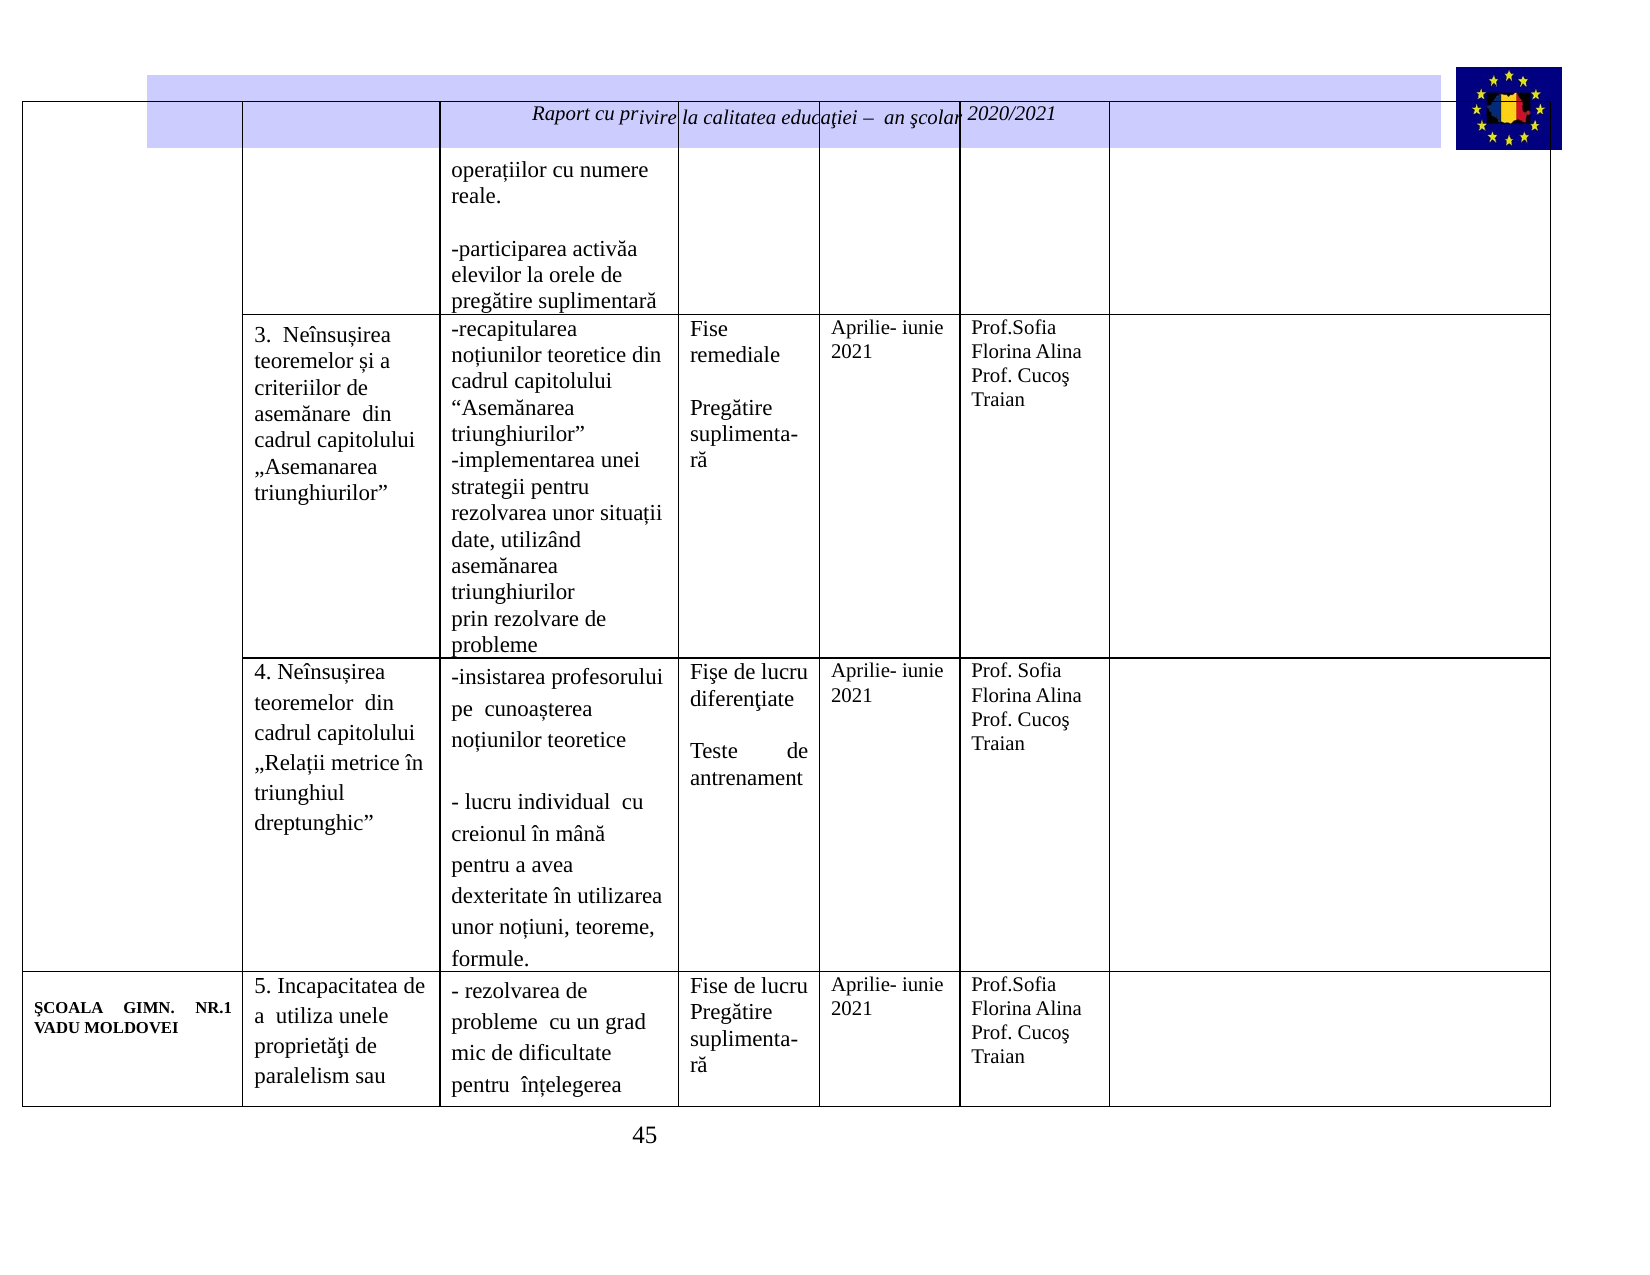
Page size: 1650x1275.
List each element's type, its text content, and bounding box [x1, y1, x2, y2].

table_cell [1110, 659, 1550, 971]
table_cell [1110, 972, 1550, 1106]
table_cell Fise remediale Pregătire suplimenta-ră [679, 315, 819, 657]
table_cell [961, 972, 1109, 1106]
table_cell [441, 102, 678, 314]
table_cell Aprilie- iunie 2021 [820, 102, 959, 314]
table_cell Prof. Sofia Florina Alina Prof. Cucoş Traian [961, 659, 1109, 971]
table_cell Fişe de lucru diferenţiate Teste de antrenament [679, 659, 819, 971]
table_cell -recapitularea noțiunilor teoretice din cadrul capitolului “Asemănarea triunghiurilor” -implementarea unei strategii pentru rezolvarea unor situații date, utilizând asemănarea triunghiurilor prin rezolvare de probleme [441, 315, 678, 657]
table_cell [23, 972, 242, 1106]
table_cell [243, 102, 439, 314]
table_cell Aprilie- iunie 2021 [820, 972, 959, 1106]
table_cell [243, 972, 439, 1106]
table_cell Aprilie- iunie 2021 [820, 659, 959, 971]
table_cell Prof.Sofia Florina Alina Prof. Cucoş Traian [961, 315, 1109, 657]
table_cell -insistarea profesorului pe cunoașterea noțiunilor teoretice - lucru individual cu creionul în mână pentru a avea dexteritate în utilizarea unor noțiuni, teoreme, formule. [441, 659, 678, 971]
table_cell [441, 972, 678, 1106]
picture [1456, 67, 1562, 150]
table_cell [1110, 315, 1550, 657]
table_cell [961, 102, 1109, 314]
table_cell 3. Neînsușirea teoremelor și a criteriilor de asemănare din cadrul capitolului „Asemanarea triunghiurilor” [243, 315, 439, 657]
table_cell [679, 972, 819, 1106]
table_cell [679, 102, 819, 314]
table_cell 4. Neînsușirea teoremelor din cadrul capitolului „Relații metrice în triunghiul dreptunghic” [243, 659, 439, 971]
table_cell Aprilie- iunie 2021 [820, 315, 959, 657]
table_cell [1110, 102, 1550, 314]
